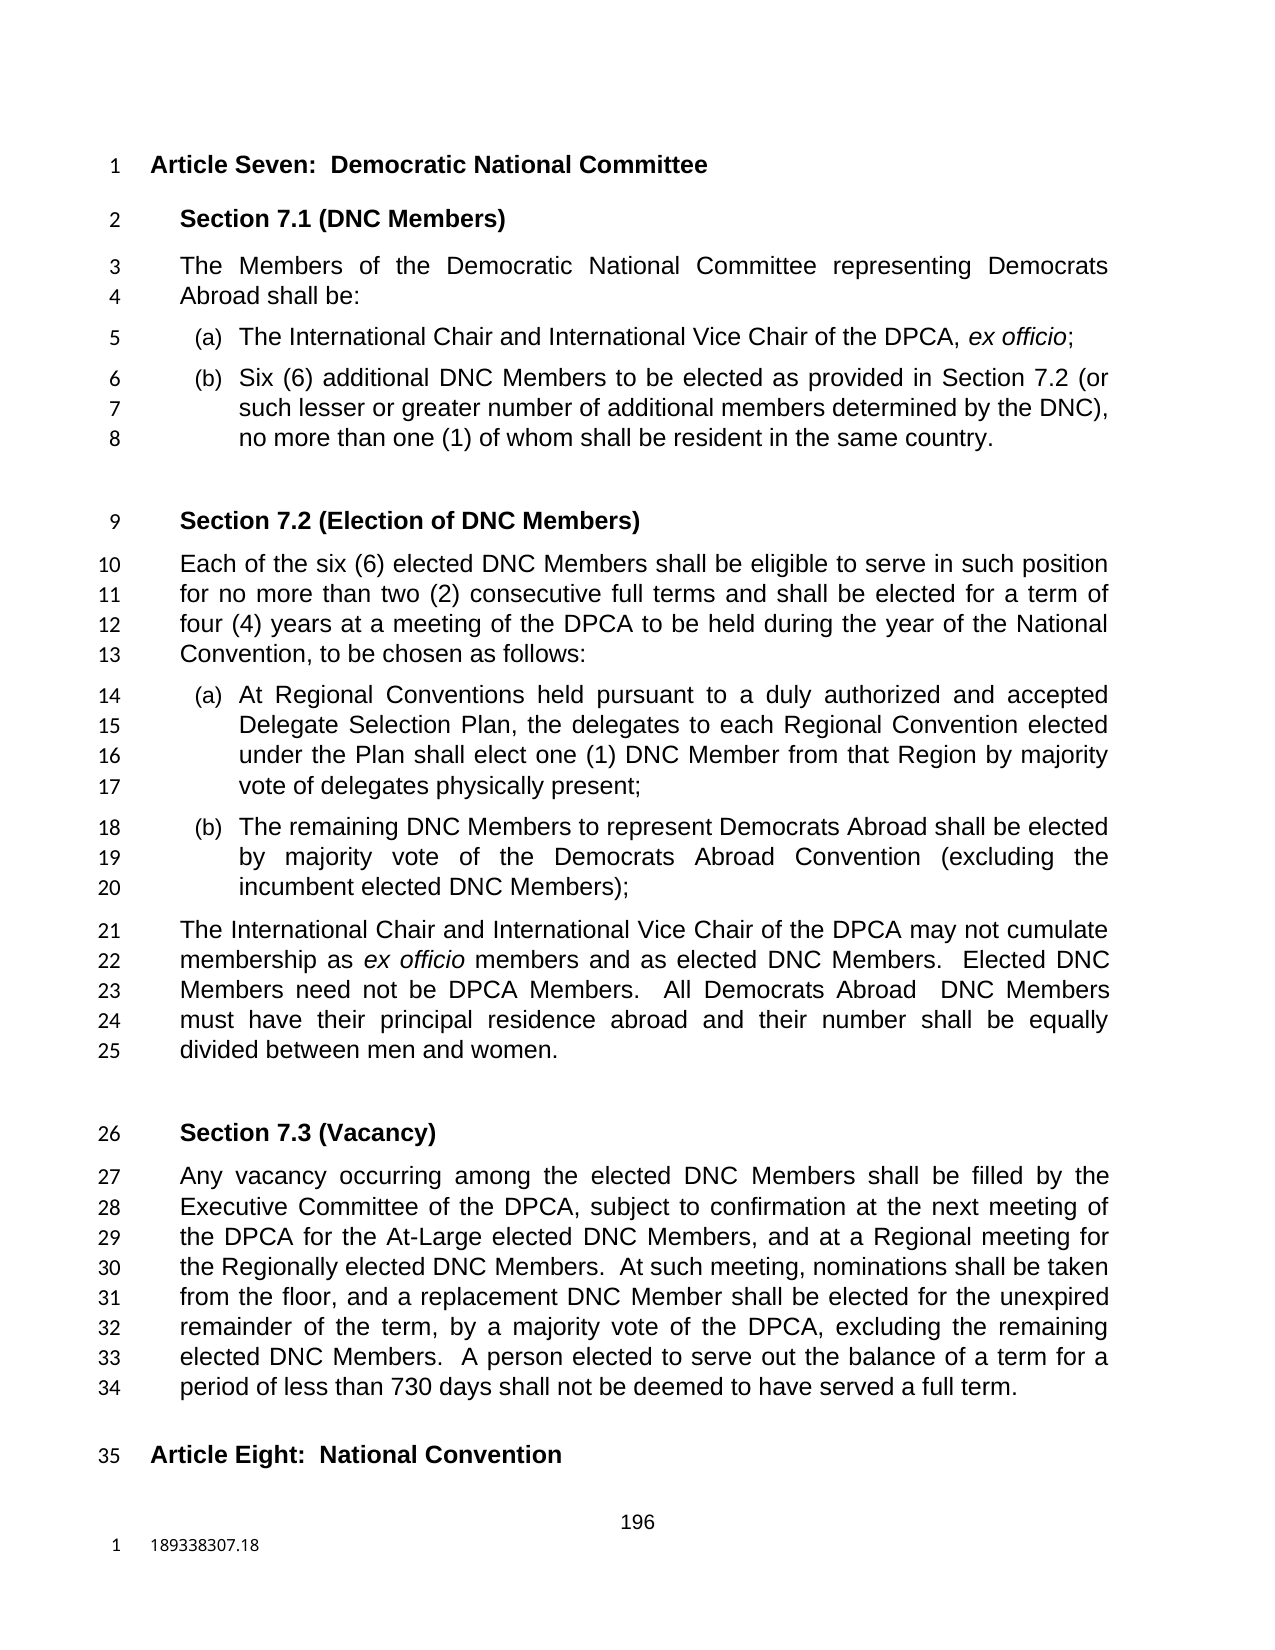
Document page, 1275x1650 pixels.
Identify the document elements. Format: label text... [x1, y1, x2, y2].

text Article Eight: National Convention [150, 1440, 1110, 1468]
list The remaining DNC Members to represent Democrats Abroad shall be elected by majority vote of the Democrats Abroad Convention (excluding the incumbent elected DNC Members); [194, 812, 1110, 901]
list Six (6) additional DNC Members to be elected as provided in Section 7.2 (or such lesser or greater number of additional members determined by the DNC), no more than one (1) of whom shall be resident in the same country. [194, 363, 1110, 452]
list The International Chair and International Vice Chair of the DPCA, ex officio; [194, 322, 1110, 350]
text Section 7.3 (Vacancy) [179, 1118, 1110, 1147]
text The International Chair and International Vice Chair of the DPCA may not cumulate membership as ex officio members and as elected DNC Members. Elected DNC Members need not be DPCA Members. All Democrats Abroad DNC Members must have their principal residence abroad and their number shall be equally divided between men and women. [179, 915, 1110, 1064]
list At Regional Conventions held pursuant to a duly authorized and accepted Delegate Selection Plan, the delegates to each Regional Convention elected under the Plan shall elect one (1) DNC Member from that Region by majority vote of delegates physically present; [194, 680, 1110, 799]
text Each of the six (6) elected DNC Members shall be eligible to serve in such position for no more than two (2) consecutive full terms and shall be elected for a term of four (4) years at a meeting of the DPCA to be held during the year of the National Convention, to be chosen as follows: [179, 549, 1110, 668]
text Article Seven: Democratic National Committee [150, 150, 1110, 179]
text Any vacancy occurring among the elected DNC Members shall be filled by the Executive Committee of the DPCA, subject to confirmation at the next meeting of the DPCA for the At-Large elected DNC Members, and at a Regional meeting for the Regionally elected DNC Members. At such meeting, nominations shall be taken from the floor, and a replacement DNC Member shall be elected for the unexpired remainder of the term, by a majority vote of the DPCA, excluding the remaining elected DNC Members. A person elected to serve out the balance of a term for a period of less than 730 days shall not be deemed to have served a full term. [179, 1161, 1110, 1401]
text The Members of the Democratic National Committee representing Democrats Abroad shall be: [179, 251, 1110, 309]
text Section 7.1 (DNC Members) [179, 204, 1110, 232]
text Section 7.2 (Election of DNC Members) [179, 506, 1110, 534]
